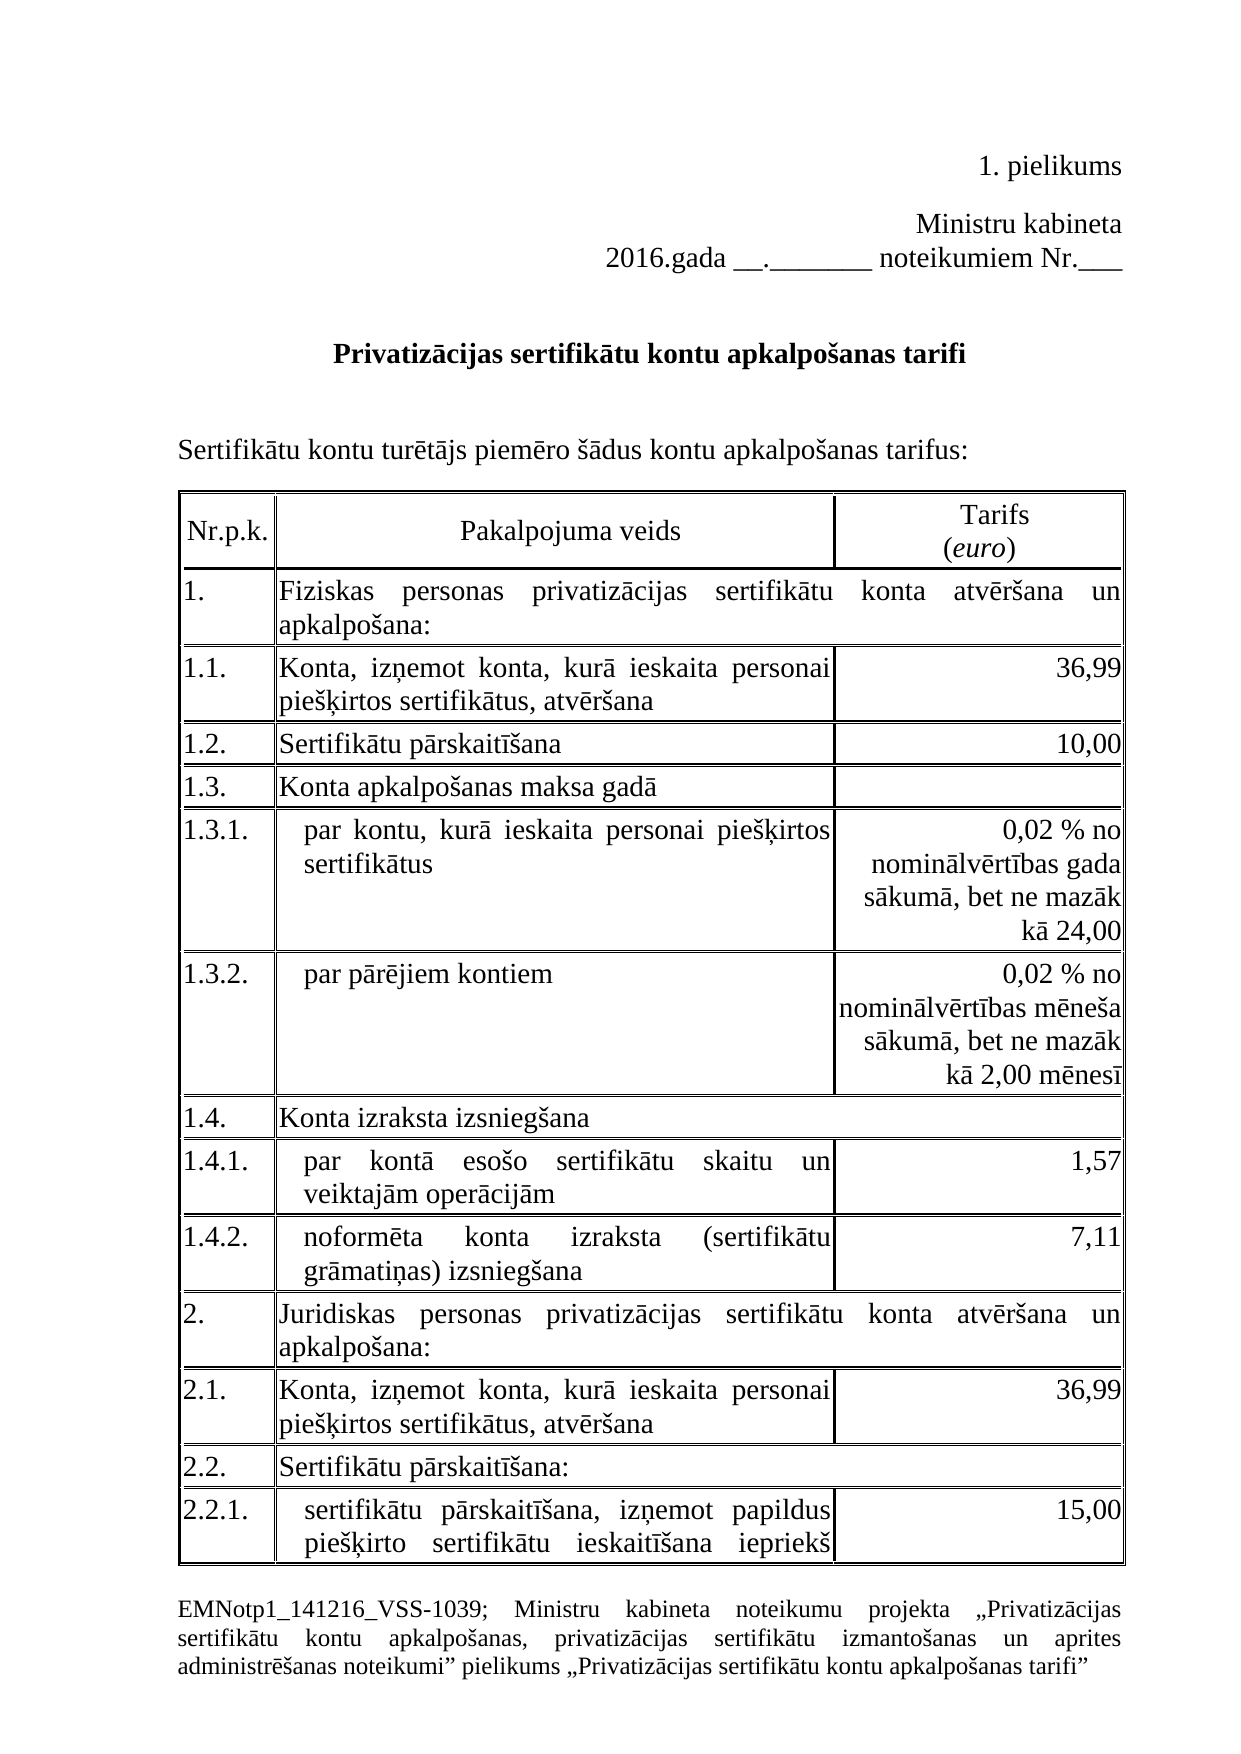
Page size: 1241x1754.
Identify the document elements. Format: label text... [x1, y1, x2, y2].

table_cell 1.3.1. [181, 806, 274, 950]
table_cell Sertifikātu pārskaitīšana [277, 724, 833, 763]
table_cell 2.2. [180, 1443, 276, 1486]
table_cell 0,02 % no nominālvērtības gada sākumā, bet ne mazāk kā 24,00 [836, 806, 1123, 950]
table_cell 1.2. [181, 720, 274, 763]
table_cell Konta, izņemot konta, kurā ieskaita personai piešķirtos sertifikātus, atvēršana [277, 1370, 833, 1443]
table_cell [276, 1489, 834, 1562]
table_cell 2. [181, 1290, 274, 1366]
table_cell Konta izraksta izsniegšana [277, 1094, 1123, 1136]
text 2016.gada __._______ noteikumiem Nr.___ [177, 240, 1122, 273]
text Privatizācijas sertifikātu kontu apkalpošanas tarifi [177, 336, 1122, 369]
table_cell 7,11 [836, 1213, 1123, 1289]
table_cell 2.1. [181, 1366, 274, 1443]
table_cell 1.4.1. [181, 1136, 274, 1213]
table_cell 1.4. [181, 1094, 274, 1136]
table_cell par pārējiem kontiem [277, 953, 833, 1093]
table_cell 2.2.1. [180, 1486, 276, 1562]
table_cell 36,99 [836, 644, 1123, 720]
table_cell 15,00 [834, 1486, 1124, 1562]
table_cell 1.4.2. [181, 1213, 274, 1289]
table_cell par kontā esošo sertifikātu skaitu un veiktajām operācijām [277, 1140, 833, 1213]
text Sertifikātu kontu turētājs piemēro šādus kontu apkalpošanas tarifus: [177, 432, 1122, 465]
table_header Nr.p.k. [181, 494, 276, 567]
table_cell [836, 763, 1123, 806]
text 1. pielikums [177, 148, 1122, 181]
table_cell Konta apkalpošanas maksa gadā [277, 767, 833, 806]
table_cell 36,99 [836, 1366, 1123, 1443]
table_cell 0,02 % no nominālvērtības mēneša sākumā, bet ne mazāk kā 2,00 mēnesī [834, 950, 1124, 1093]
table_cell noformēta konta izraksta (sertifikātu grāmatiņas) izsniegšana [277, 1217, 833, 1289]
table_cell 10,00 [836, 720, 1123, 763]
table_header Tarifs (euro) [834, 494, 1123, 567]
table_cell Konta, izņemot konta, kurā ieskaita personai piešķirtos sertifikātus, atvēršana [277, 647, 833, 720]
text Ministru kabineta [177, 206, 1122, 240]
table_cell Juridiskas personas privatizācijas sertifikātu konta atvēršana un apkalpošana: [277, 1290, 1123, 1366]
table_cell 1,57 [834, 1136, 1123, 1213]
table_cell par kontu, kurā ieskaita personai piešķirtos sertifikātus [277, 810, 833, 950]
table_cell Fiziskas personas privatizācijas sertifikātu konta atvēršana un apkalpošana: [277, 567, 1123, 643]
table_cell 1.3. [181, 763, 274, 806]
table_cell 1.3.2. [180, 950, 276, 1093]
table_cell 1. [181, 567, 274, 643]
table_cell Sertifikātu pārskaitīšana: [276, 1443, 1124, 1486]
table_header Pakalpojuma veids [276, 492, 834, 567]
table_cell 1.1. [181, 644, 274, 720]
